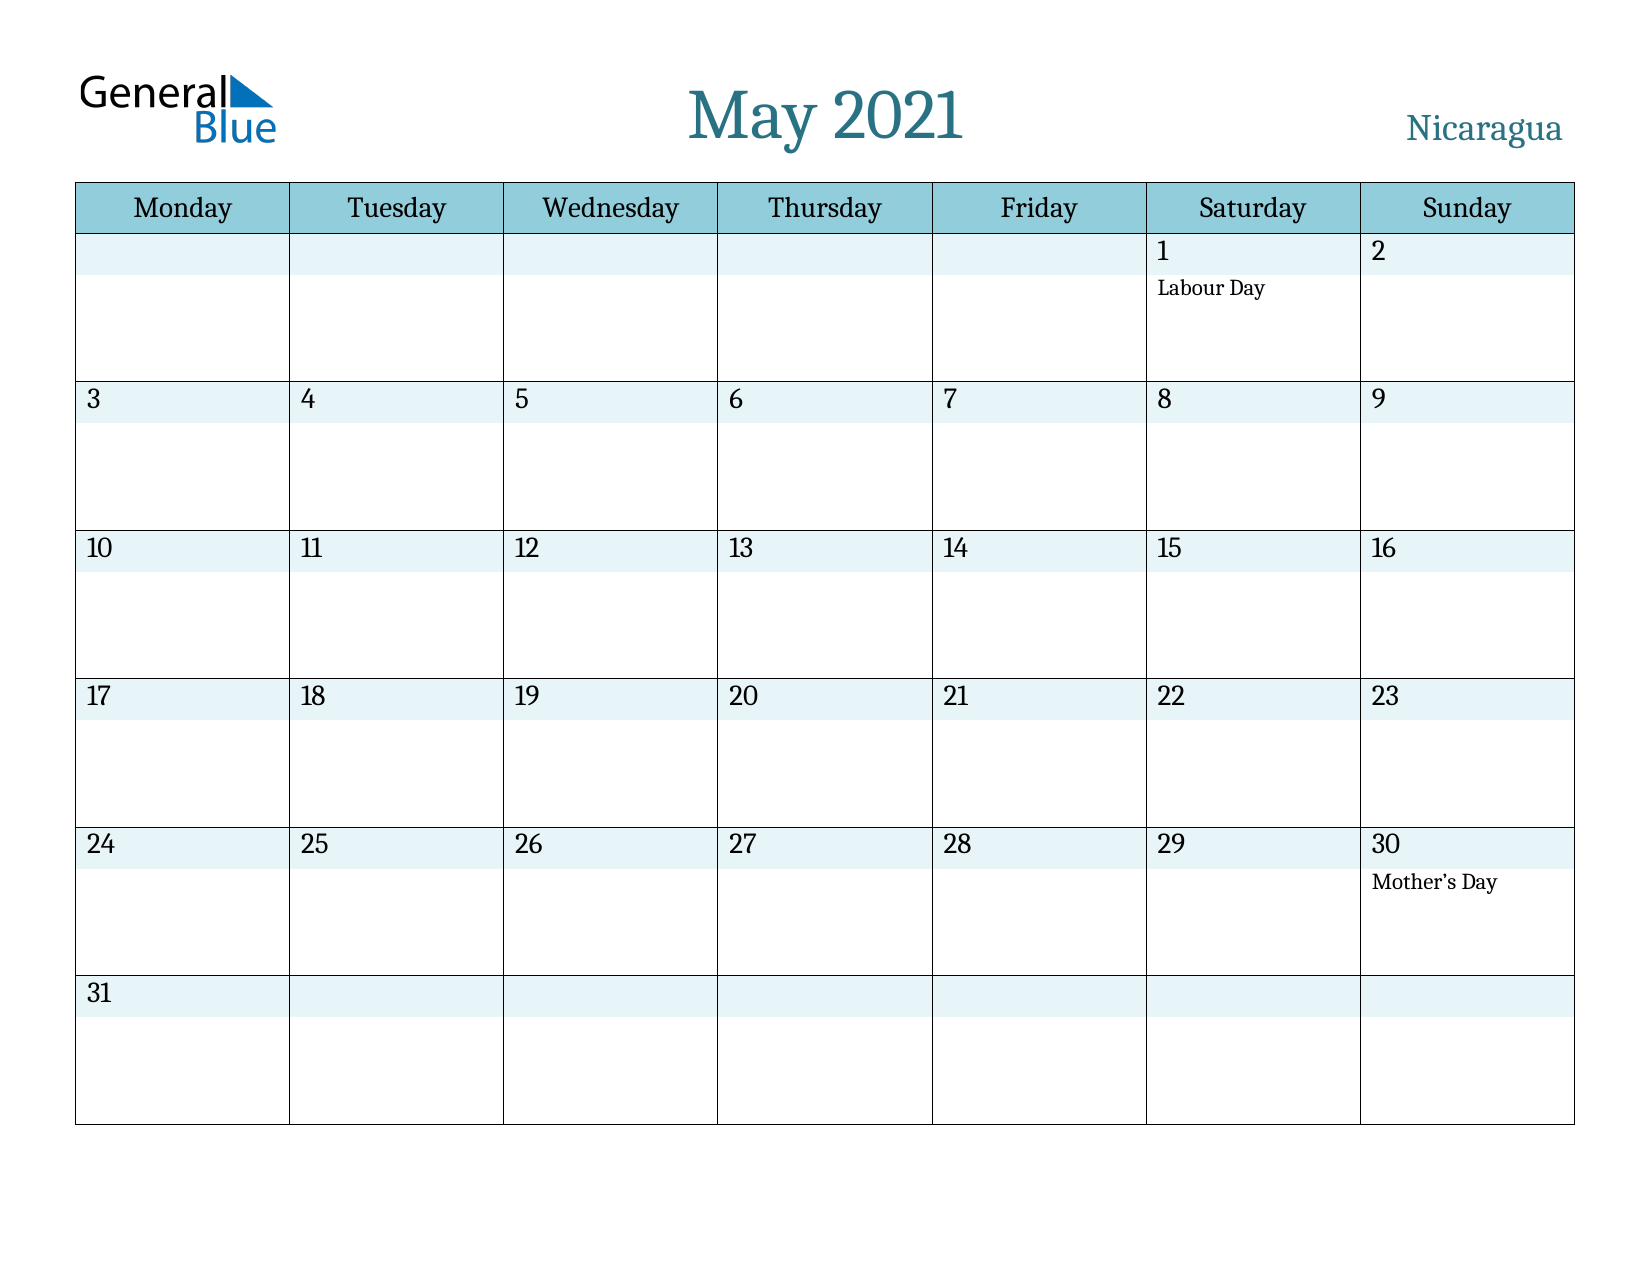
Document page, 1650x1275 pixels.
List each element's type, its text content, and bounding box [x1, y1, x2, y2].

table_cell [933, 869, 1146, 975]
table_cell [1361, 720, 1574, 827]
table_cell [718, 1017, 932, 1123]
table_cell Mother’s Day [1361, 869, 1574, 975]
table_cell 13 [718, 531, 932, 572]
table_cell [290, 423, 503, 530]
table_cell 20 [718, 679, 932, 720]
table_cell 6 [718, 382, 932, 423]
table_cell [290, 869, 503, 975]
table_cell [718, 234, 932, 275]
table_cell 15 [1147, 531, 1360, 572]
table_cell 18 [290, 679, 503, 720]
table_cell 7 [933, 382, 1146, 423]
picture [80, 75, 276, 143]
table_cell [933, 572, 1146, 678]
table_cell 23 [1361, 679, 1574, 720]
table_cell [76, 1017, 289, 1123]
table_cell [1147, 572, 1360, 678]
table_cell Friday [933, 183, 1146, 233]
table_cell [290, 275, 503, 381]
table_cell 2 [1361, 234, 1574, 275]
table_cell 17 [76, 679, 289, 720]
table_cell [933, 720, 1146, 827]
table_cell Thursday [718, 183, 932, 233]
table_cell 26 [504, 828, 717, 869]
table_cell [290, 976, 503, 1017]
table_cell [504, 234, 717, 275]
table_cell 30 [1361, 828, 1574, 869]
table_cell Sunday [1361, 183, 1574, 233]
table_cell [718, 572, 932, 678]
table_cell 29 [1147, 828, 1360, 869]
table_cell [933, 234, 1146, 275]
table_cell Labour Day [1147, 275, 1360, 381]
table_header [76, 75, 503, 182]
table_cell 14 [933, 531, 1146, 572]
table_cell 4 [290, 382, 503, 423]
table_cell Monday [76, 183, 289, 233]
table_cell [504, 572, 717, 678]
table_cell [290, 234, 503, 275]
table_cell [1147, 720, 1360, 827]
table_cell [504, 275, 717, 381]
table_cell [504, 1017, 717, 1123]
table_cell [1361, 423, 1574, 530]
table_cell [1147, 1017, 1360, 1123]
table_cell [718, 976, 932, 1017]
table_cell 16 [1361, 531, 1574, 572]
table_cell 28 [933, 828, 1146, 869]
table_cell Tuesday [290, 183, 503, 233]
table_cell [1361, 572, 1574, 678]
table_cell [933, 1017, 1146, 1123]
table_cell [1361, 1017, 1574, 1123]
table_cell [76, 572, 289, 678]
table_cell 22 [1147, 679, 1360, 720]
table_cell [504, 423, 717, 530]
table_cell [1147, 976, 1360, 1017]
table_cell 9 [1361, 382, 1574, 423]
table_cell [76, 275, 289, 381]
table_cell 10 [76, 531, 289, 572]
table_cell [933, 275, 1146, 381]
table_cell 19 [504, 679, 717, 720]
table_header Nicaragua [1146, 75, 1574, 182]
table_cell 1 [1147, 234, 1360, 275]
table_cell 21 [933, 679, 1146, 720]
table_header May 2021 [504, 75, 1146, 182]
table_cell 5 [504, 382, 717, 423]
table_cell 12 [504, 531, 717, 572]
table_cell [718, 869, 932, 975]
table_cell [290, 720, 503, 827]
table_cell [718, 275, 932, 381]
table_cell [1147, 869, 1360, 975]
table_cell 25 [290, 828, 503, 869]
table_cell 31 [76, 976, 289, 1017]
table_cell [718, 423, 932, 530]
table_cell [718, 720, 932, 827]
table_cell 24 [76, 828, 289, 869]
table_cell [290, 1017, 503, 1123]
table_cell 8 [1147, 382, 1360, 423]
table_cell [933, 423, 1146, 530]
table_cell Saturday [1147, 183, 1360, 233]
table_cell [1147, 423, 1360, 530]
table_cell [1361, 275, 1574, 381]
table_cell [933, 976, 1146, 1017]
table_cell [504, 869, 717, 975]
table_cell [504, 720, 717, 827]
table_cell [76, 234, 289, 275]
table_cell [1361, 976, 1574, 1017]
table_cell [504, 976, 717, 1017]
table_cell [76, 423, 289, 530]
table_cell Wednesday [504, 183, 717, 233]
table_cell [76, 720, 289, 827]
table_cell [290, 572, 503, 678]
table_cell 27 [718, 828, 932, 869]
table_cell 11 [290, 531, 503, 572]
table_cell 3 [76, 382, 289, 423]
table_cell [76, 869, 289, 975]
